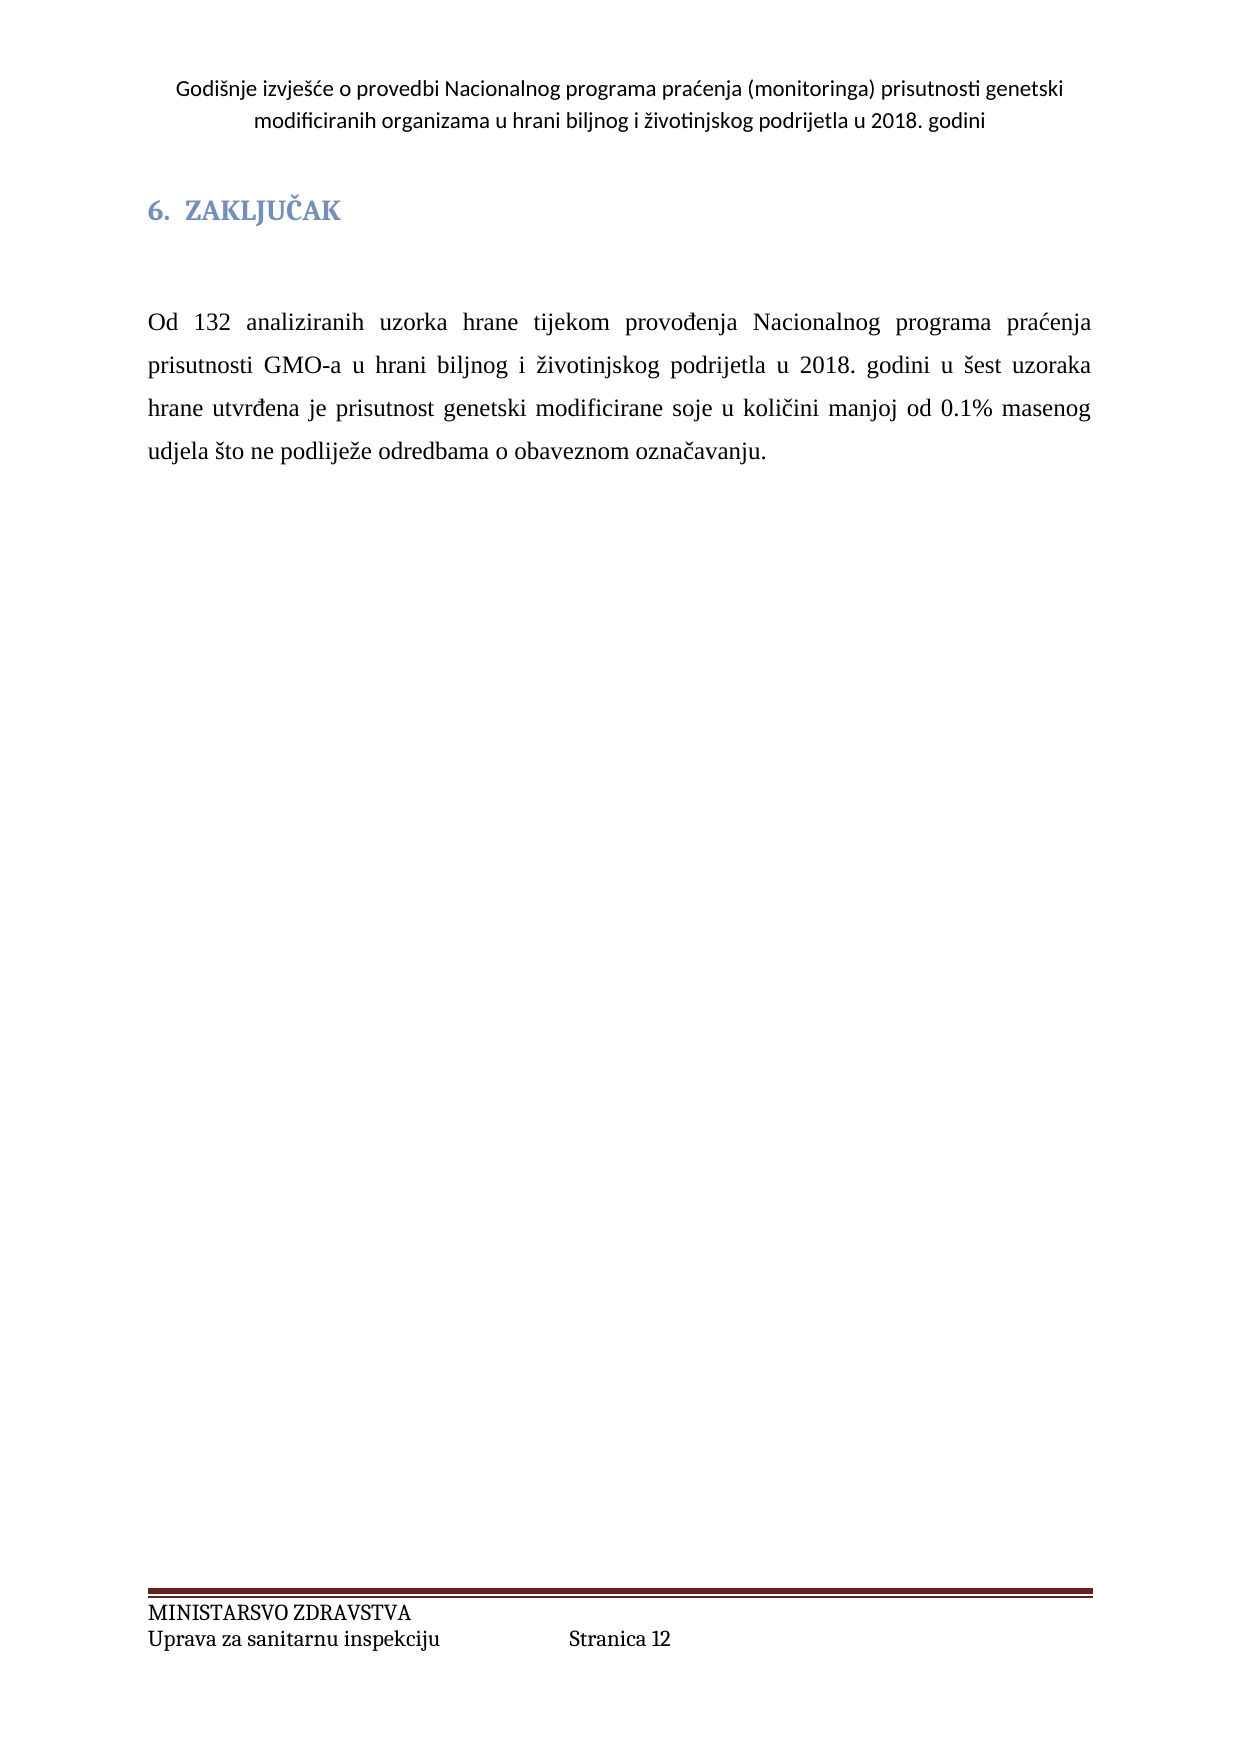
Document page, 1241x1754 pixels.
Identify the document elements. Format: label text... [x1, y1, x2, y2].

subtitle ZAKLJUČAK [148, 194, 1093, 228]
text Od 132 analiziranih uzorka hrane tijekom provođenja Nacionalnog programa praćenja prisutnosti GMO-a u hrani biljnog i životinjskog podrijetla u 2018. godini u šest uzoraka hrane utvrđena je prisutnost genetski modificirane soje u količini manjoj od 0.1% masenog udjela što ne podliježe odredbama o obaveznom označavanju. [148, 307, 1093, 465]
